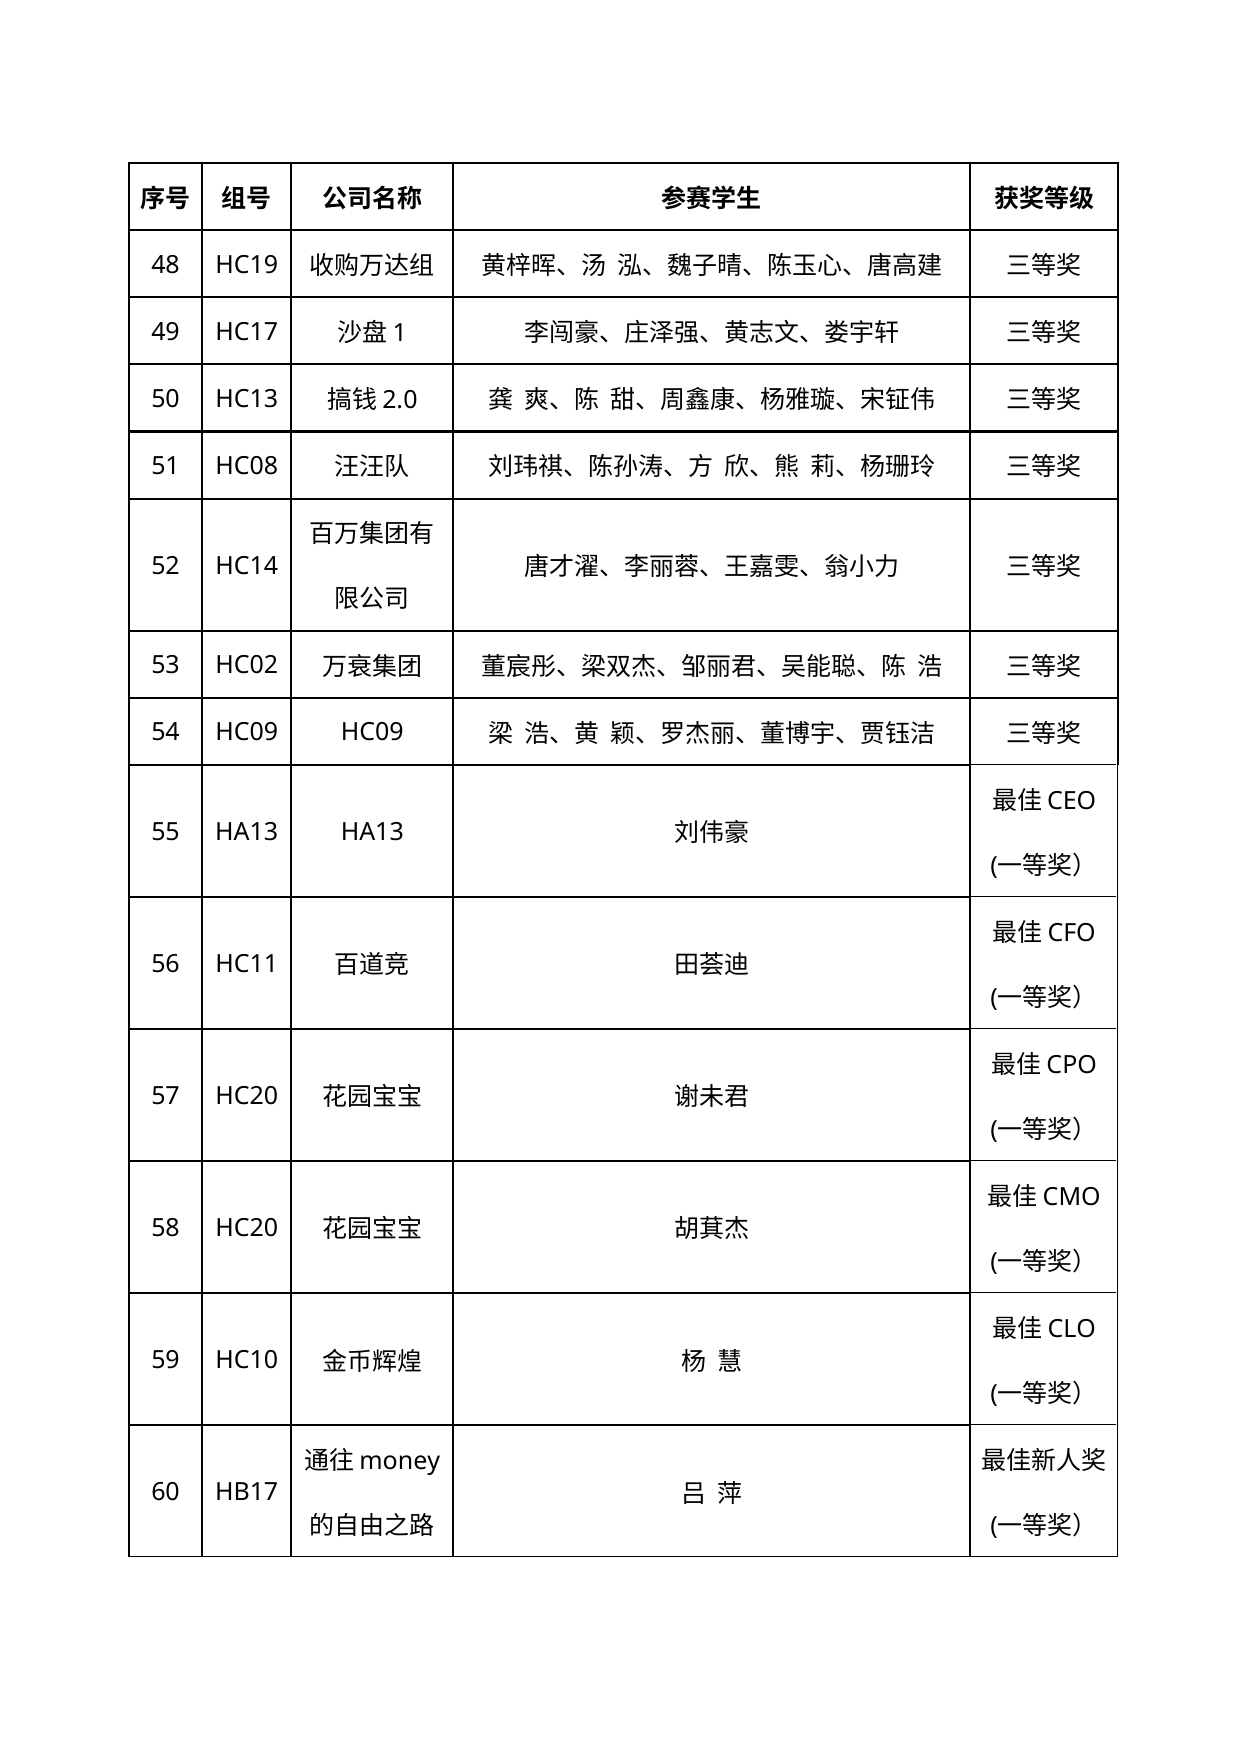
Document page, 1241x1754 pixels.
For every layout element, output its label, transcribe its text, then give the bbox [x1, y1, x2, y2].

table_cell 最佳CMO (一等奖） [971, 1160, 1117, 1292]
table_cell 刘玮祺、陈孙涛、方 欣、熊 莉、杨珊玲 [454, 433, 969, 497]
table_header 组号 [203, 164, 290, 229]
table_cell HA13 [203, 766, 290, 896]
table_cell 胡萁杰 [454, 1162, 969, 1292]
table_cell 三等奖 [971, 298, 1117, 363]
table_cell HA13 [292, 766, 452, 896]
table_cell 三等奖 [971, 231, 1117, 296]
table_cell 谢未君 [454, 1030, 969, 1160]
table_cell 49 [130, 298, 201, 363]
table_cell 57 [130, 1030, 201, 1160]
table_cell HC17 [203, 298, 290, 363]
table_cell 48 [130, 231, 201, 296]
table_cell 最佳CFO (一等奖） [971, 896, 1117, 1028]
table_cell HB17 [203, 1426, 290, 1556]
table_cell 汪汪队 [292, 433, 452, 497]
table_header 参赛学生 [454, 164, 969, 229]
table_cell 唐才濯、李丽蓉、王嘉雯、翁小力 [454, 500, 969, 629]
table_cell 51 [130, 433, 201, 497]
table_cell 金币辉煌 [292, 1294, 452, 1424]
table_cell 54 [130, 699, 201, 764]
table_cell 花园宝宝 [292, 1030, 452, 1160]
table_cell 三等奖 [971, 433, 1117, 497]
table_cell 三等奖 [971, 500, 1117, 629]
table_cell 梁 浩、黄 颖、罗杰丽、董博宇、贾钰洁 [454, 699, 969, 764]
table_header 序号 [130, 164, 201, 229]
table_cell 收购万达组 [292, 231, 452, 296]
table_cell HC20 [203, 1162, 290, 1292]
table_cell 最佳CEO (一等奖） [971, 764, 1117, 896]
table_cell 沙盘1 [292, 298, 452, 363]
table_cell 52 [130, 500, 201, 629]
table_cell 最佳CPO (一等奖） [971, 1028, 1117, 1160]
table_cell 黄梓晖、汤 泓、魏子晴、陈玉心、唐高建 [454, 231, 969, 296]
table_cell 李闯豪、庄泽强、黄志文、娄宇轩 [454, 298, 969, 363]
table_cell 55 [130, 766, 201, 896]
table_cell 田荟迪 [454, 898, 969, 1028]
table_cell 三等奖 [971, 365, 1117, 430]
table_cell 50 [130, 365, 201, 430]
table_header 获奖等级 [971, 164, 1117, 229]
table_cell 三等奖 [971, 699, 1117, 764]
table_cell 通往money的自由之路 [292, 1426, 452, 1556]
table_cell 龚 爽、陈 甜、周鑫康、杨雅璇、宋钲伟 [454, 365, 969, 430]
table_cell 三等奖 [971, 632, 1117, 697]
table_cell 58 [130, 1162, 201, 1292]
table_cell 百道竞 [292, 898, 452, 1028]
table_cell HC13 [203, 365, 290, 430]
table_cell 56 [130, 898, 201, 1028]
table_cell HC02 [203, 632, 290, 697]
table_cell 53 [130, 632, 201, 697]
table_header 公司名称 [292, 164, 452, 229]
table_cell HC14 [203, 500, 290, 629]
table_cell 搞钱2.0 [292, 365, 452, 430]
table_cell 百万集团有限公司 [292, 500, 452, 629]
table_cell 杨 慧 [454, 1294, 969, 1424]
table_cell 吕 萍 [454, 1426, 969, 1556]
table_cell HC19 [203, 231, 290, 296]
table_cell HC20 [203, 1030, 290, 1160]
table_cell HC11 [203, 898, 290, 1028]
table_cell 董宸彤、梁双杰、邹丽君、吴能聪、陈 浩 [454, 632, 969, 697]
table_cell HC08 [203, 433, 290, 497]
table_cell HC10 [203, 1294, 290, 1424]
table_cell 59 [130, 1294, 201, 1424]
table_cell 最佳CLO (一等奖） [971, 1292, 1117, 1424]
table_cell 60 [130, 1426, 201, 1556]
table_cell 最佳新人奖 (一等奖） [971, 1424, 1117, 1556]
table_cell HC09 [203, 699, 290, 764]
table_cell HC09 [292, 699, 452, 764]
table_cell 万衰集团 [292, 632, 452, 697]
table_cell 花园宝宝 [292, 1162, 452, 1292]
table_cell 刘伟豪 [454, 766, 969, 896]
